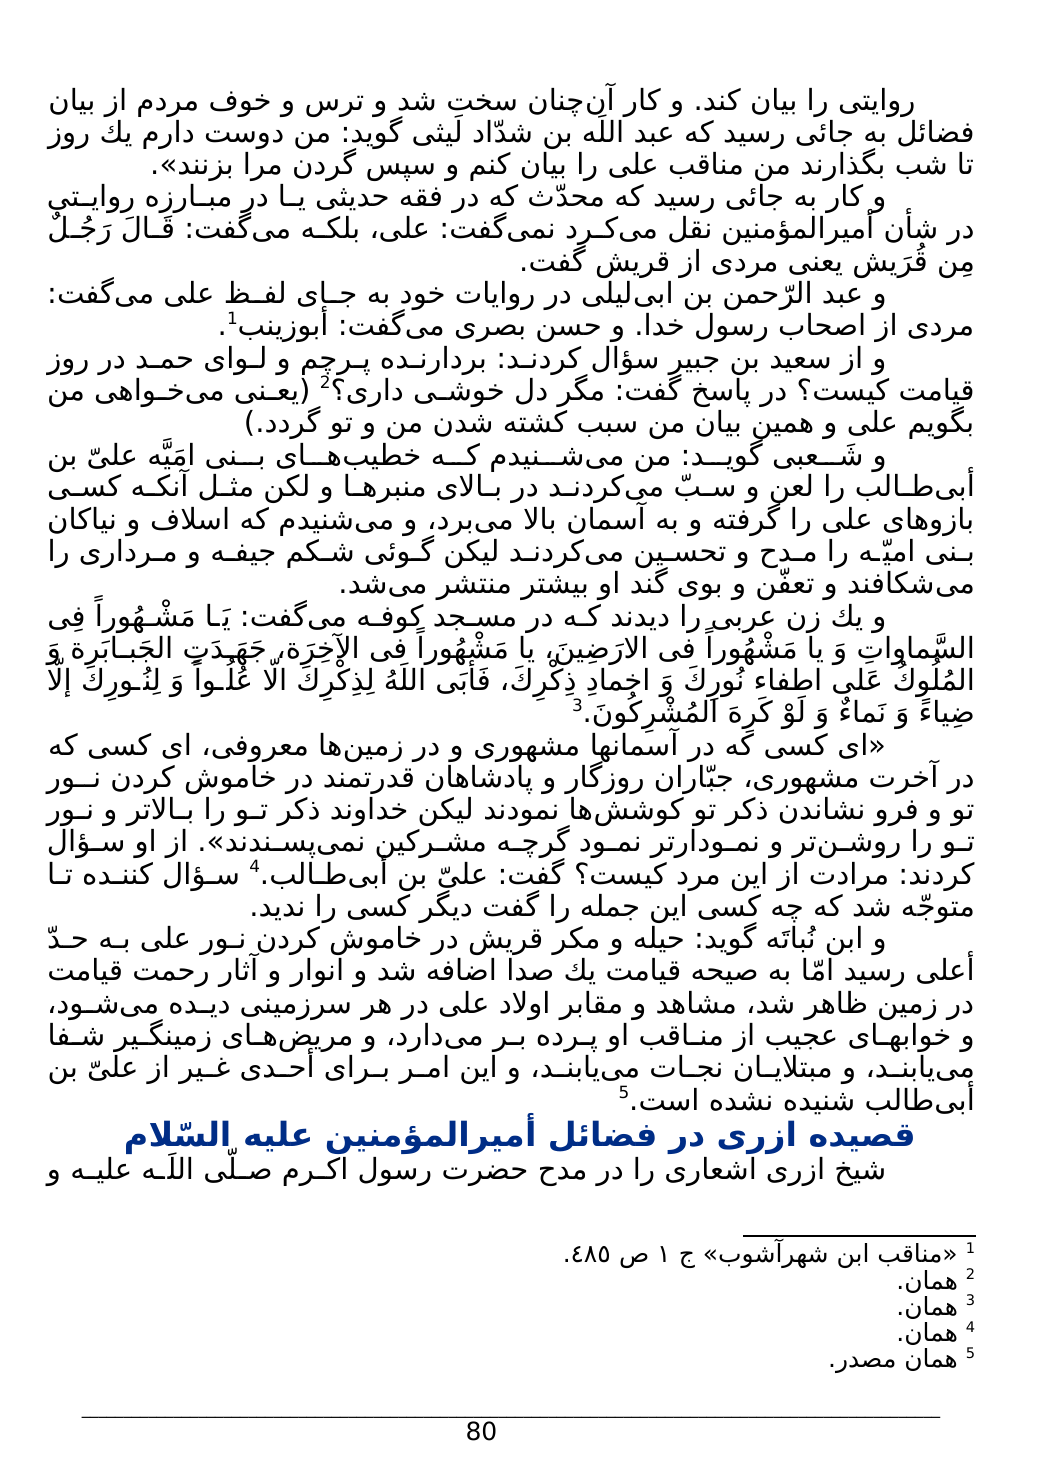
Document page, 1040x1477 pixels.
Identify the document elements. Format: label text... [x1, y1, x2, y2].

text و عبد الرّحمن بن ابی‌لیلی در روایات خود به جای لفظ علی می‌گفت: مردی از اصحاب رسول خدا. و حسن بصری می‌گفت: أبوزینب‌. [47, 278, 975, 342]
subtitle قصیده ازری در فضائل أمیرالمؤمنین علیه السّلام [106, 1117, 916, 1154]
text و از سعید بن جبیر سؤال كردند: بردارنده پرچم و لوای حمد در روز قیامت كیست؟ در پاسخ گفت: مگر دل خوشی داری؟ (یعنی می‌خواهی من بگویم علی و همین بیان من سبب كشته شدن من و تو گردد.) [47, 342, 975, 439]
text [47, 1154, 975, 1186]
text و شَعبی گوید: من می‌شنیدم كه خطیب‌های بنی امَیَّه علیّ بن أبی‌طالب را لعن و سبّ می‌كردند در بالای منبرها و لكن مثل آنكه كسی بازوهای علی را گرفته و به آسمان بالا می‌برد، و می‌شنیدم كه اسلاف و نیاكان بنی امیّه را مدح و تحسین می‌كردند لیكن گوئی شكم جیفه و مرداری را می‌شكافند و تعفّن و بوی گند او بیشتر منتشر می‌شد. [47, 439, 975, 601]
text «ای كسی كه در آسمانها مشهوری و در زمین‌ها معروفی، ای كسی كه در آخرت مشهوری، جبّاران روزگار و پادشاهان قدرتمند در خاموش كردن نور تو و فرو نشاندن ذكر تو كوشش‌ها نمودند لیكن خداوند ذكر تو را بالاتر و نور تو را روشن‌تر و نمودارتر نمود گرچه مشركین نمی‌پسندند». از او سؤال كردند: مرادت از این مرد كیست؟ گفت: علیّ بن أبی‌طالب. سؤال كننده تا متوجّه شد كه چه كسی این جمله را گفت دیگر كسی را ندید. [47, 729, 975, 923]
text روایتی را بیان كند. و كار آن‌چنان سخت شد و ترس و خوف مردم از بیان فضائل به جائی رسید كه عبد اللَه بن شدّاد لَیثی گوید: من دوست دارم یك روز تا شب بگذارند من مناقب علی را بیان كنم و سپس گردن مرا بزنند». [47, 84, 975, 181]
text و یك زن عربی را دیدند كه در مسجد كوفه می‌گفت: يَا مَشْهُوراً فِی السَّماواتِ وَ يا مَشْهُوراً فی الارَضِينَ، يا مَشْهُوراً فی الآخِرَة، جَهَدَتِ الجَبابَرة وَ المُلُوكُ عَلی اطفاء نُورِكَ وَ اخمادِ ذِكْرِكَ، فَأبَی اللَهُ لِذِكْرِكَ الّا عُلُواً وَ لِنُورِكَ إلّا ضِياءً وَ نَماءٌ وَ لَوْ كَرِهَ المُشْرِكُونَ. [47, 601, 975, 729]
text و ابن نُباتَه گوید: حیله و مكر قریش در خاموش كردن نور علی به حدّ أعلی رسید امّا به صیحه قیامت یك صدا اضافه شد و انوار و آثار رحمت قیامت در زمین ظاهر شد، مشاهد و مقابر اولاد علی در هر سرزمینی دیده می‌شود، و خوابهای عجیب از مناقب او پرده بر می‌دارد، و مریض‌های زمینگیر شفا می‌یابند، و مبتلایان نجات می‌یابند، و این امر برای أحدی غیر از علیّ بن أبی‌طالب شنیده نشده است. [47, 923, 975, 1117]
text و كار به جائی رسید كه محدّث كه در فقه حدیثی یا در مبارزه روایتی در شأن أمیرالمؤمنین نقل می‌كرد نمی‌گفت: علی، بلكه می‌گفت: قَالَ رَجُلٌ مِن قُرَيش یعنی مردی از قریش گفت. [47, 181, 975, 278]
